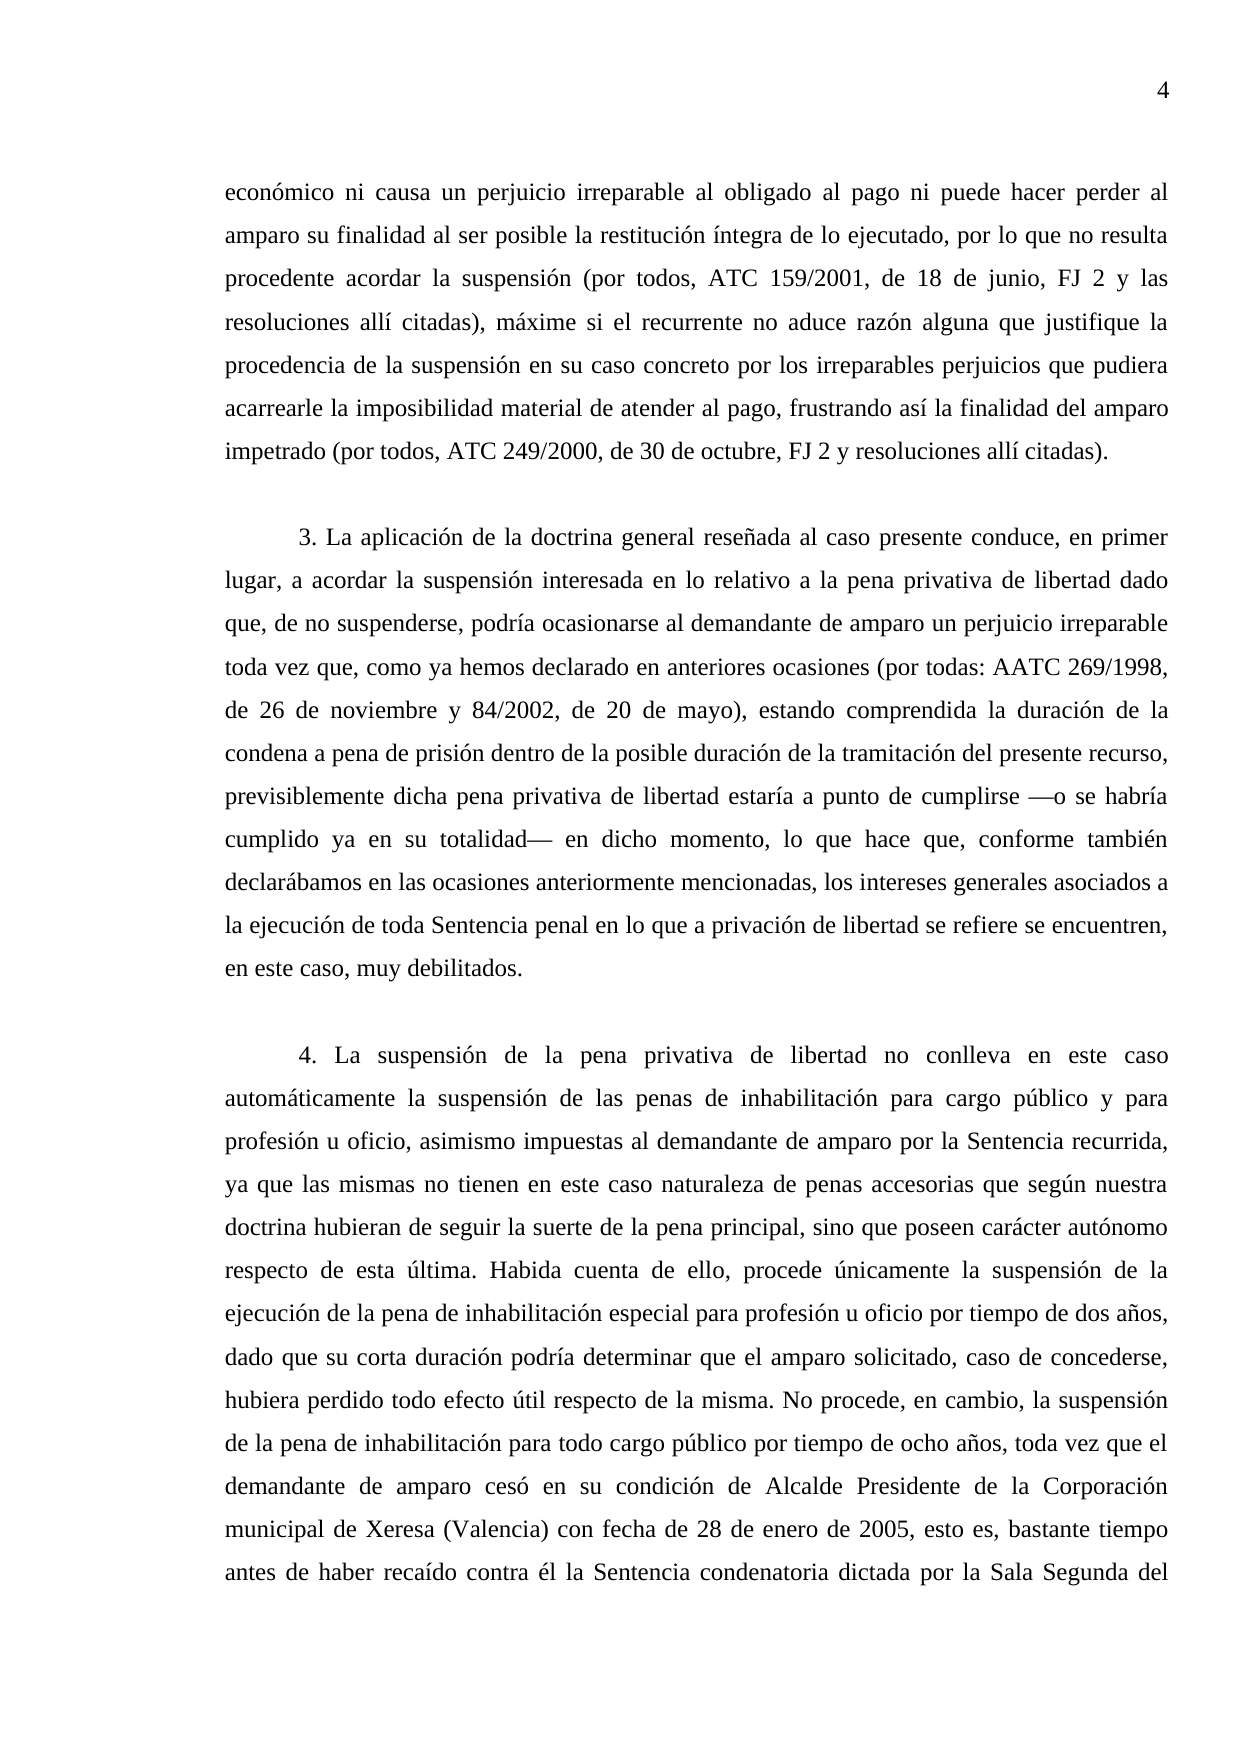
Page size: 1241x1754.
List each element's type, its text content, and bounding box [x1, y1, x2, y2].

text 3. La aplicación de la doctrina general reseñada al caso presente conduce, en primer lugar, a acordar la suspensión interesada en lo relativo a la pena privativa de libertad dado que, de no suspenderse, podría ocasionarse al demandante de amparo un perjuicio irreparable toda vez que, como ya hemos declarado en anteriores ocasiones (por todas: AATC 269/1998, de 26 de noviembre y 84/2002, de 20 de mayo), estando comprendida la duración de la condena a pena de prisión dentro de la posible duración de la tramitación del presente recurso, previsiblemente dicha pena privativa de libertad estaría a punto de cumplirse —o se habría cumplido ya en su totalidad— en dicho momento, lo que hace que, conforme también declarábamos en las ocasiones anteriormente mencionadas, los intereses generales asociados a la ejecución de toda Sentencia penal en lo que a privación de libertad se refiere se encuentren, en este caso, muy debilitados. [224, 522, 1169, 982]
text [224, 177, 1169, 465]
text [224, 1040, 1169, 1586]
